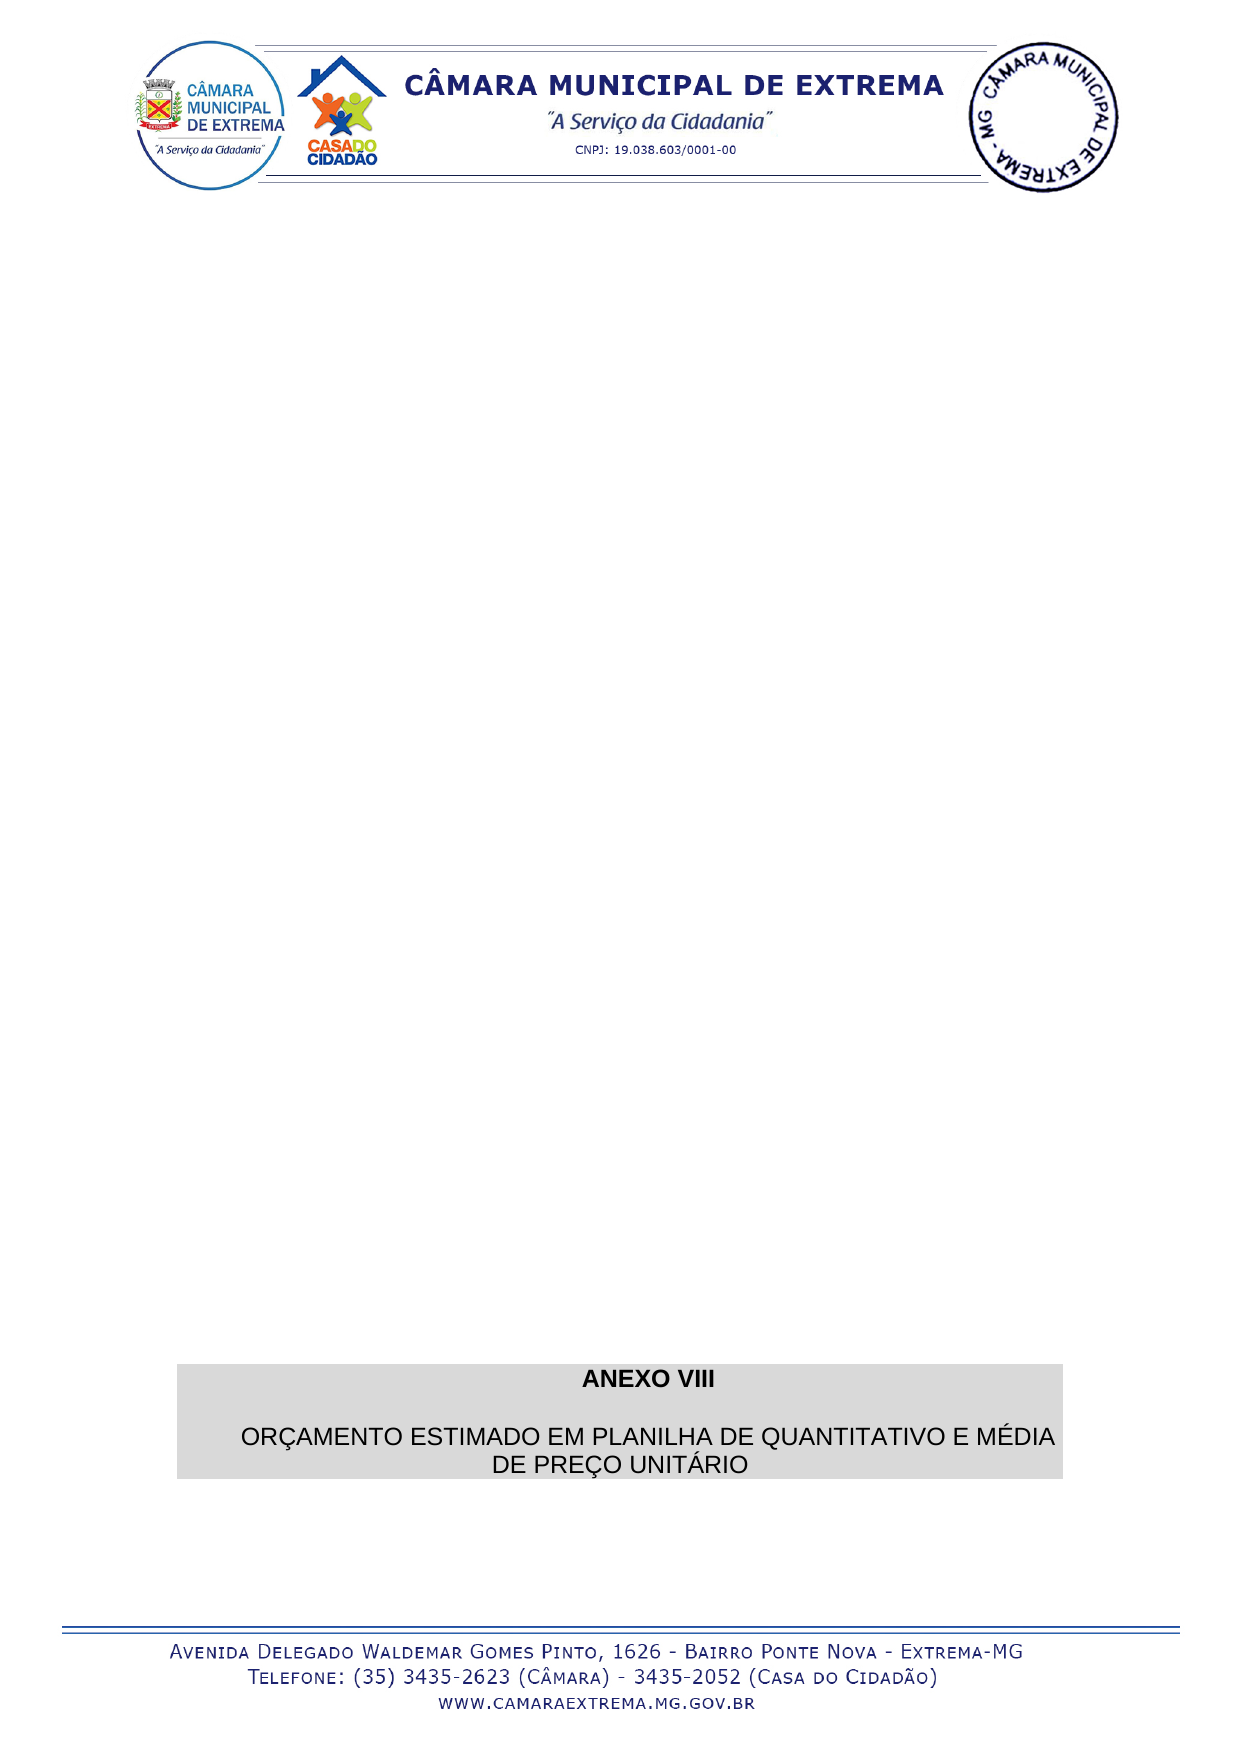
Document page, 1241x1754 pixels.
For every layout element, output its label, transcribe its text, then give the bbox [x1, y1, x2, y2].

picture [124, 30, 1123, 221]
text ORÇAMENTO ESTIMADO EM PLANILHA DE QUANTITATIVO E MÉDIA DE PREÇO UNITÁRIO [177, 1421, 1063, 1479]
picture [46, 1615, 1194, 1724]
text ANEXO VIII [177, 1364, 1063, 1393]
